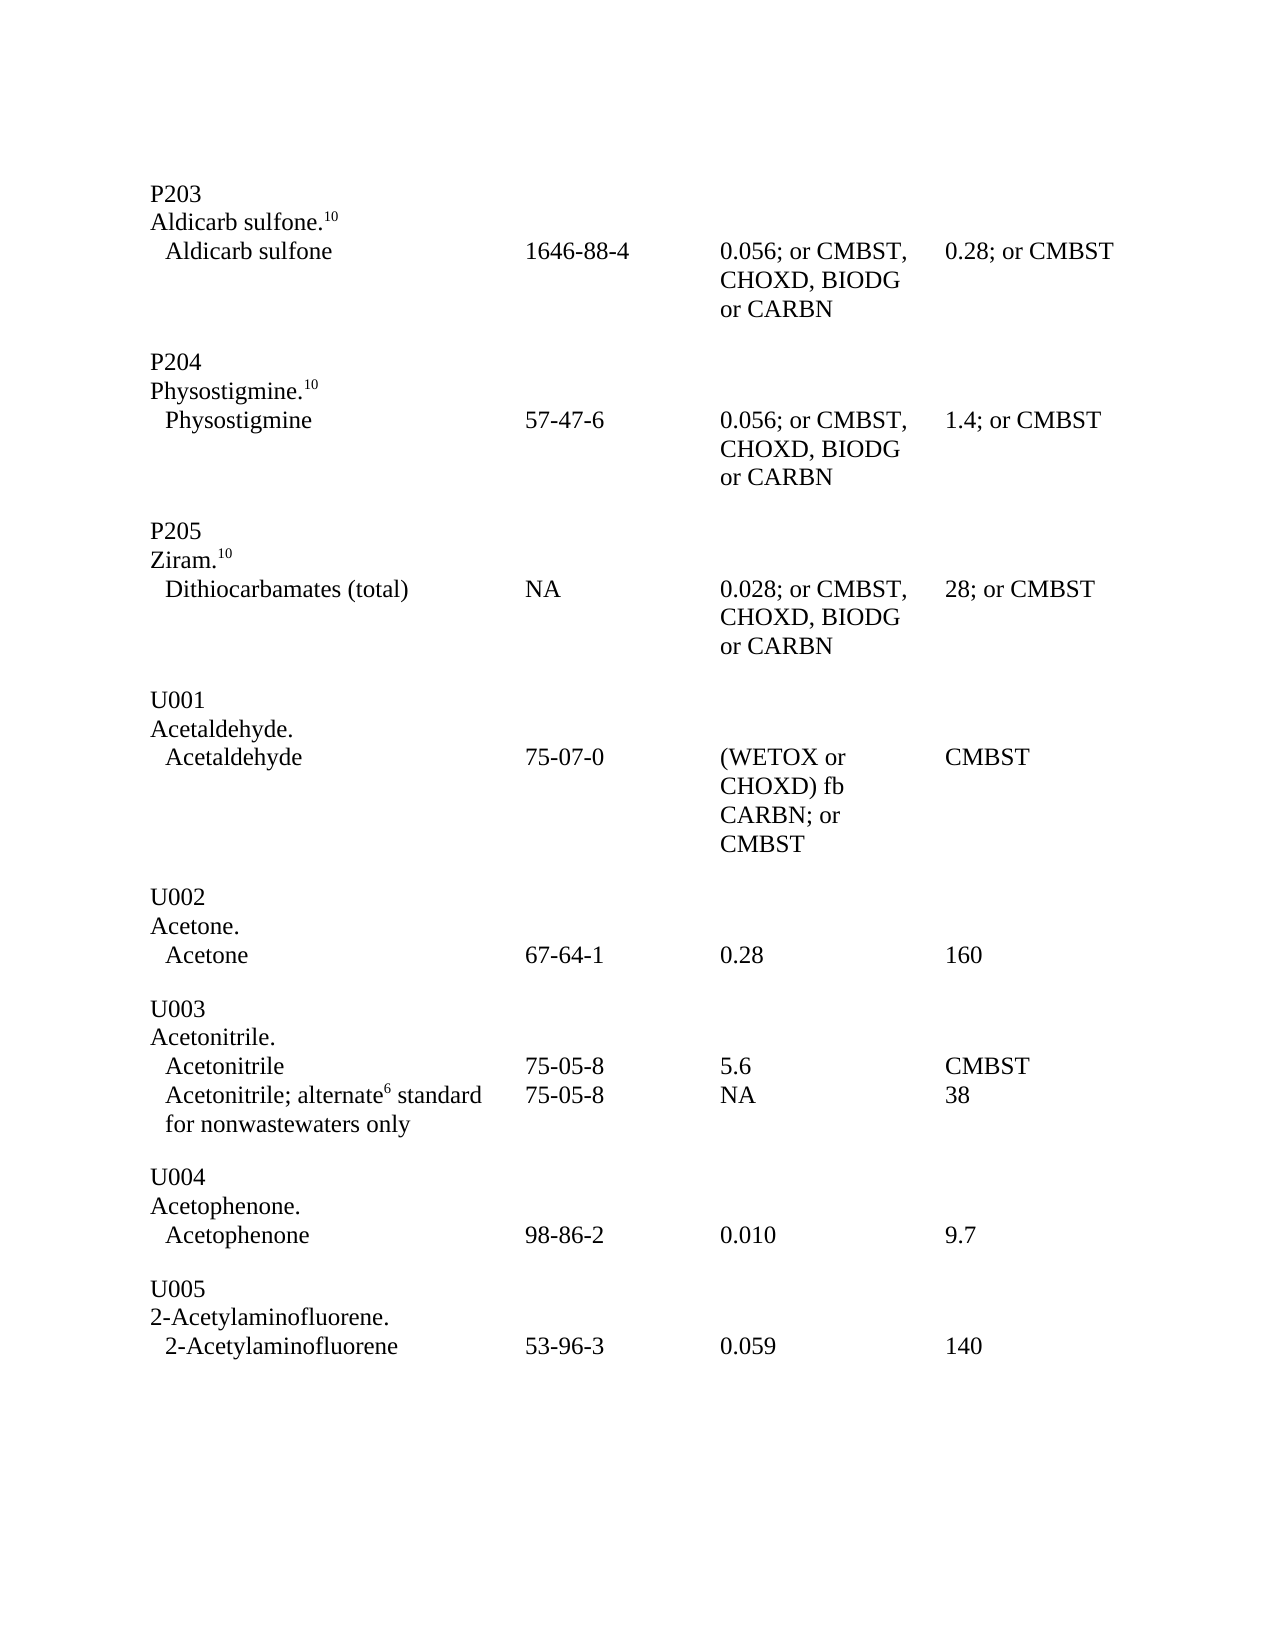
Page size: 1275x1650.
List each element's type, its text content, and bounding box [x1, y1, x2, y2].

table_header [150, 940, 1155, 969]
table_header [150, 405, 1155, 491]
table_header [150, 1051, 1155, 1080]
text Ziram.10 [150, 545, 1125, 574]
text Acetaldehyde. [150, 714, 1125, 742]
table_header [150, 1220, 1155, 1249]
text Aldicarb sulfone.10 [150, 207, 1125, 236]
text U002 [150, 882, 1125, 911]
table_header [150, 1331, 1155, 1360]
text Acetone. [150, 911, 1125, 940]
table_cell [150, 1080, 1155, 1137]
text P204 [150, 347, 1125, 376]
text Physostigmine.10 [150, 376, 1125, 405]
text U005 [150, 1274, 1125, 1302]
text U003 [150, 994, 1125, 1022]
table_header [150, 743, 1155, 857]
text 2-Acetylaminofluorene. [150, 1302, 1125, 1331]
text U004 [150, 1162, 1125, 1191]
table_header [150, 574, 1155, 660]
text P205 [150, 516, 1125, 545]
text U001 [150, 685, 1125, 714]
text Acetonitrile. [150, 1022, 1125, 1051]
text Acetophenone. [150, 1191, 1125, 1220]
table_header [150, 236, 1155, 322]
text P203 [150, 179, 1125, 207]
